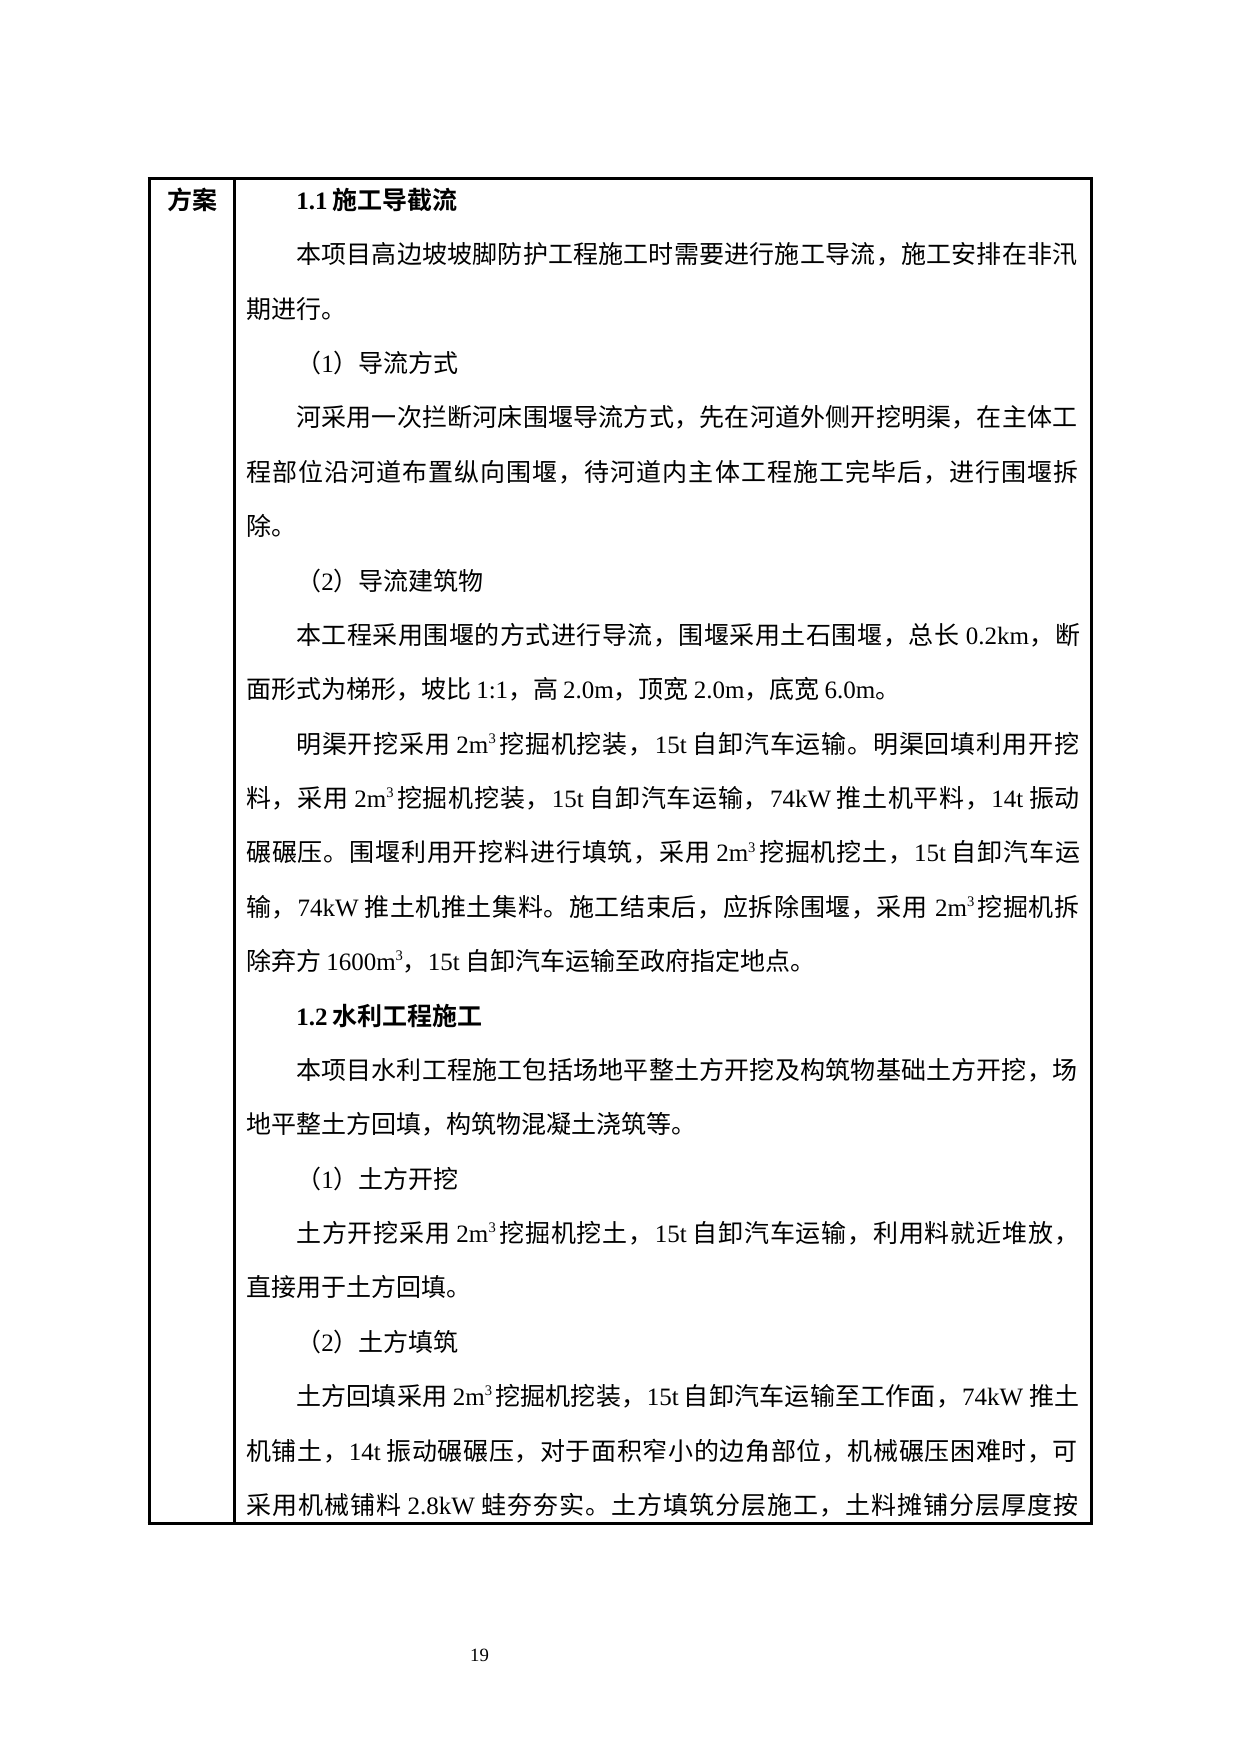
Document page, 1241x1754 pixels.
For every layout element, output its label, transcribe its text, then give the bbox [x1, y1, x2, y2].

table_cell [236, 180, 1090, 1522]
table_cell 施工方案 [151, 180, 233, 1522]
